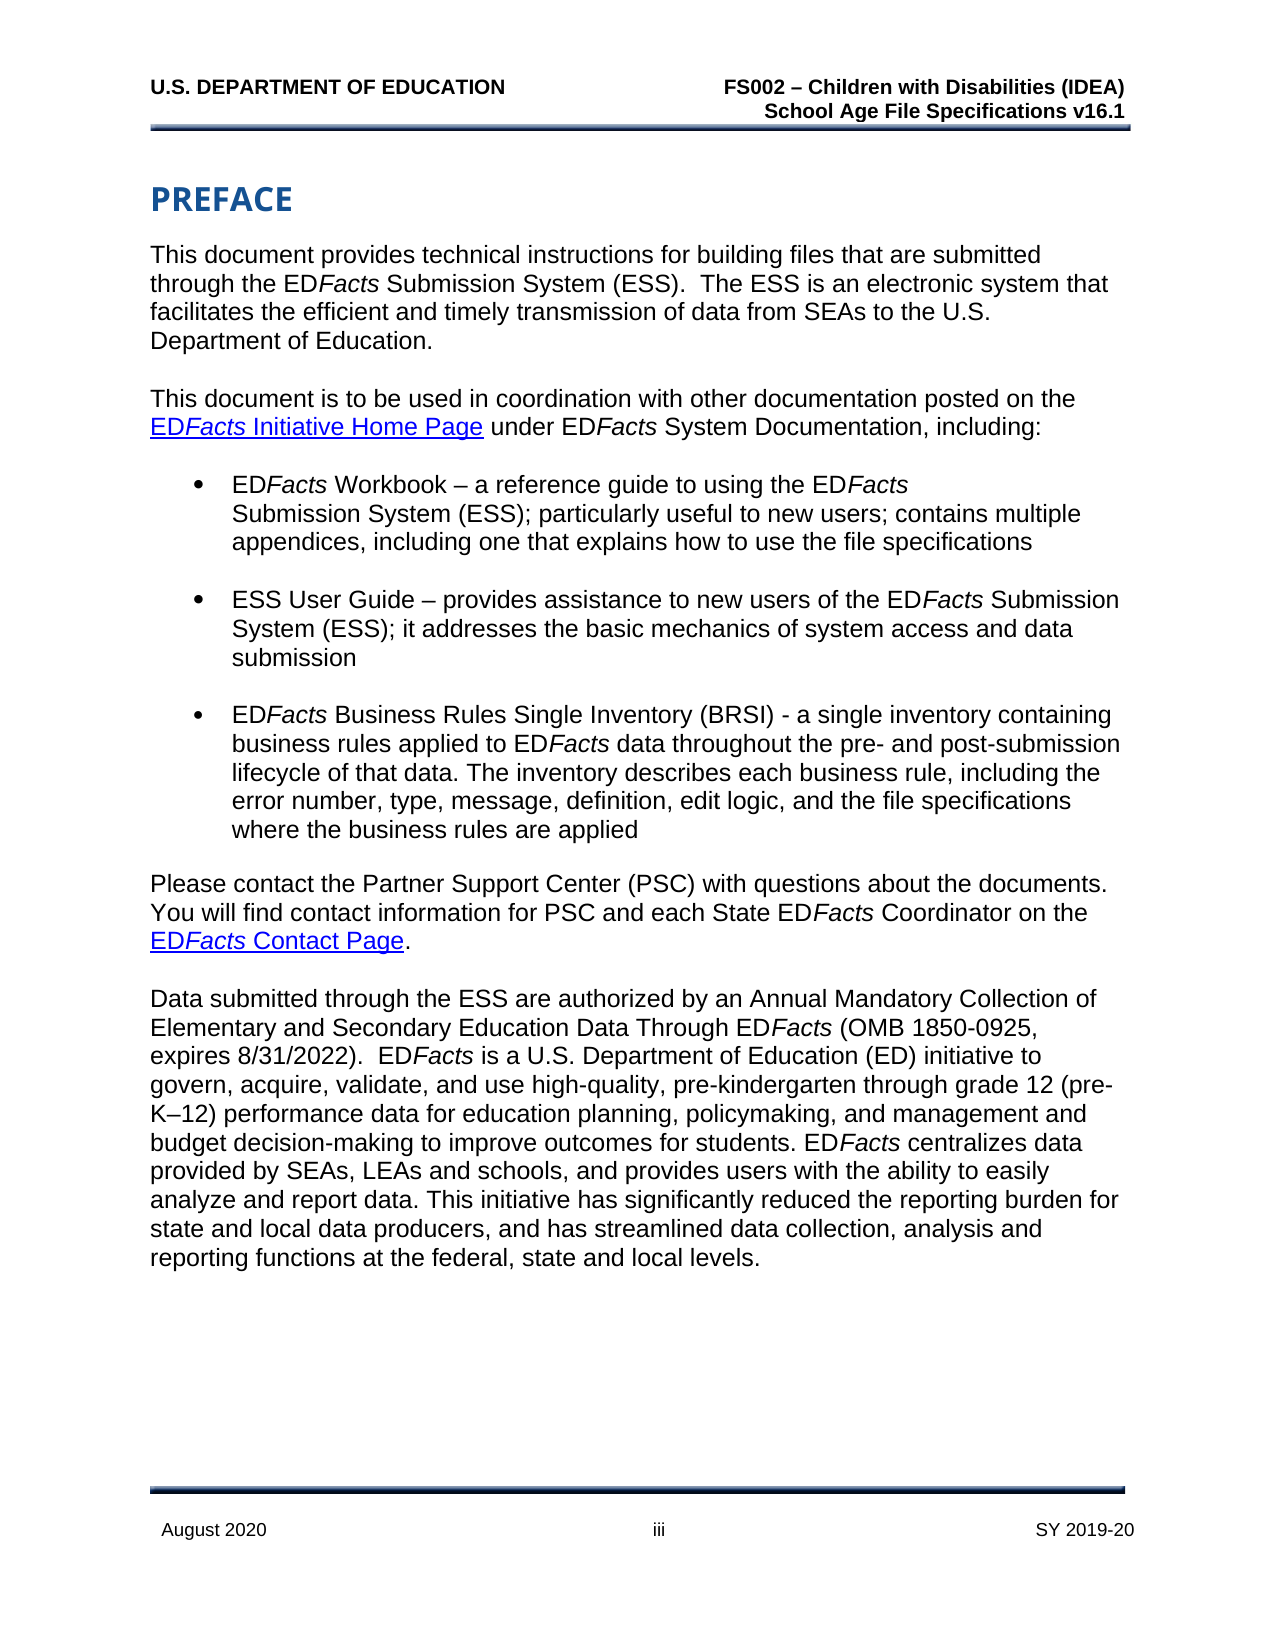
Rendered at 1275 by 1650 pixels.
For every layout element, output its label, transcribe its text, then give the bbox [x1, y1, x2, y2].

text Submission System (ESS); particularly useful to new users; contains multiple appendices, including one that explains how to use the file specifications [232, 499, 1125, 556]
text This document is to be used in coordination with other documentation posted on the EDFacts Initiative Home Page under EDFacts System Documentation, including: [150, 383, 1125, 441]
text Data submitted through the ESS are authorized by an Annual Mandatory Collection of Elementary and Secondary Education Data Through EDFacts (OMB 1850-0925, expires 8/31/2022). EDFacts is a U.S. Department of Education (ED) initiative to govern, acquire, validate, and use high-quality, pre-kindergarten through grade 12 (pre-K–12) performance data for education planning, policymaking, and management and budget decision-making to improve outcomes for students. EDFacts centralizes data provided by SEAs, LEAs and schools, and provides users with the ability to easily analyze and report data. This initiative has significantly reduced the reporting burden for state and local data producers, and has streamlined data collection, analysis and reporting functions at the federal, state and local levels. [150, 984, 1125, 1271]
list ESS User Guide – provides assistance to new users of the EDFacts Submission System (ESS); it addresses the basic mechanics of system access and data submission [194, 585, 1125, 671]
list EDFacts Workbook – a reference guide to using the EDFacts [194, 470, 1125, 499]
text Please contact the Partner Support Center (PSC) with questions about the documents. You will find contact information for PSC and each State EDFacts Coordinator on the EDFacts Contact Page. [150, 869, 1125, 955]
picture [150, 1486, 1125, 1494]
list EDFacts Business Rules Single Inventory (BRSI) - a single inventory containing business rules applied to EDFacts data throughout the pre- and post-submission lifecycle of that data. The inventory describes each business rule, including the error number, type, message, definition, edit logic, and the file specifications where the business rules are applied [194, 700, 1125, 844]
text This document provides technical instructions for building files that are submitted through the EDFacts Submission System (ESS). The ESS is an electronic system that facilitates the efficient and timely transmission of data from SEAs to the U.S. Department of Education. [150, 240, 1125, 355]
picture [150, 122, 1138, 131]
text PREFACE [150, 176, 1125, 221]
